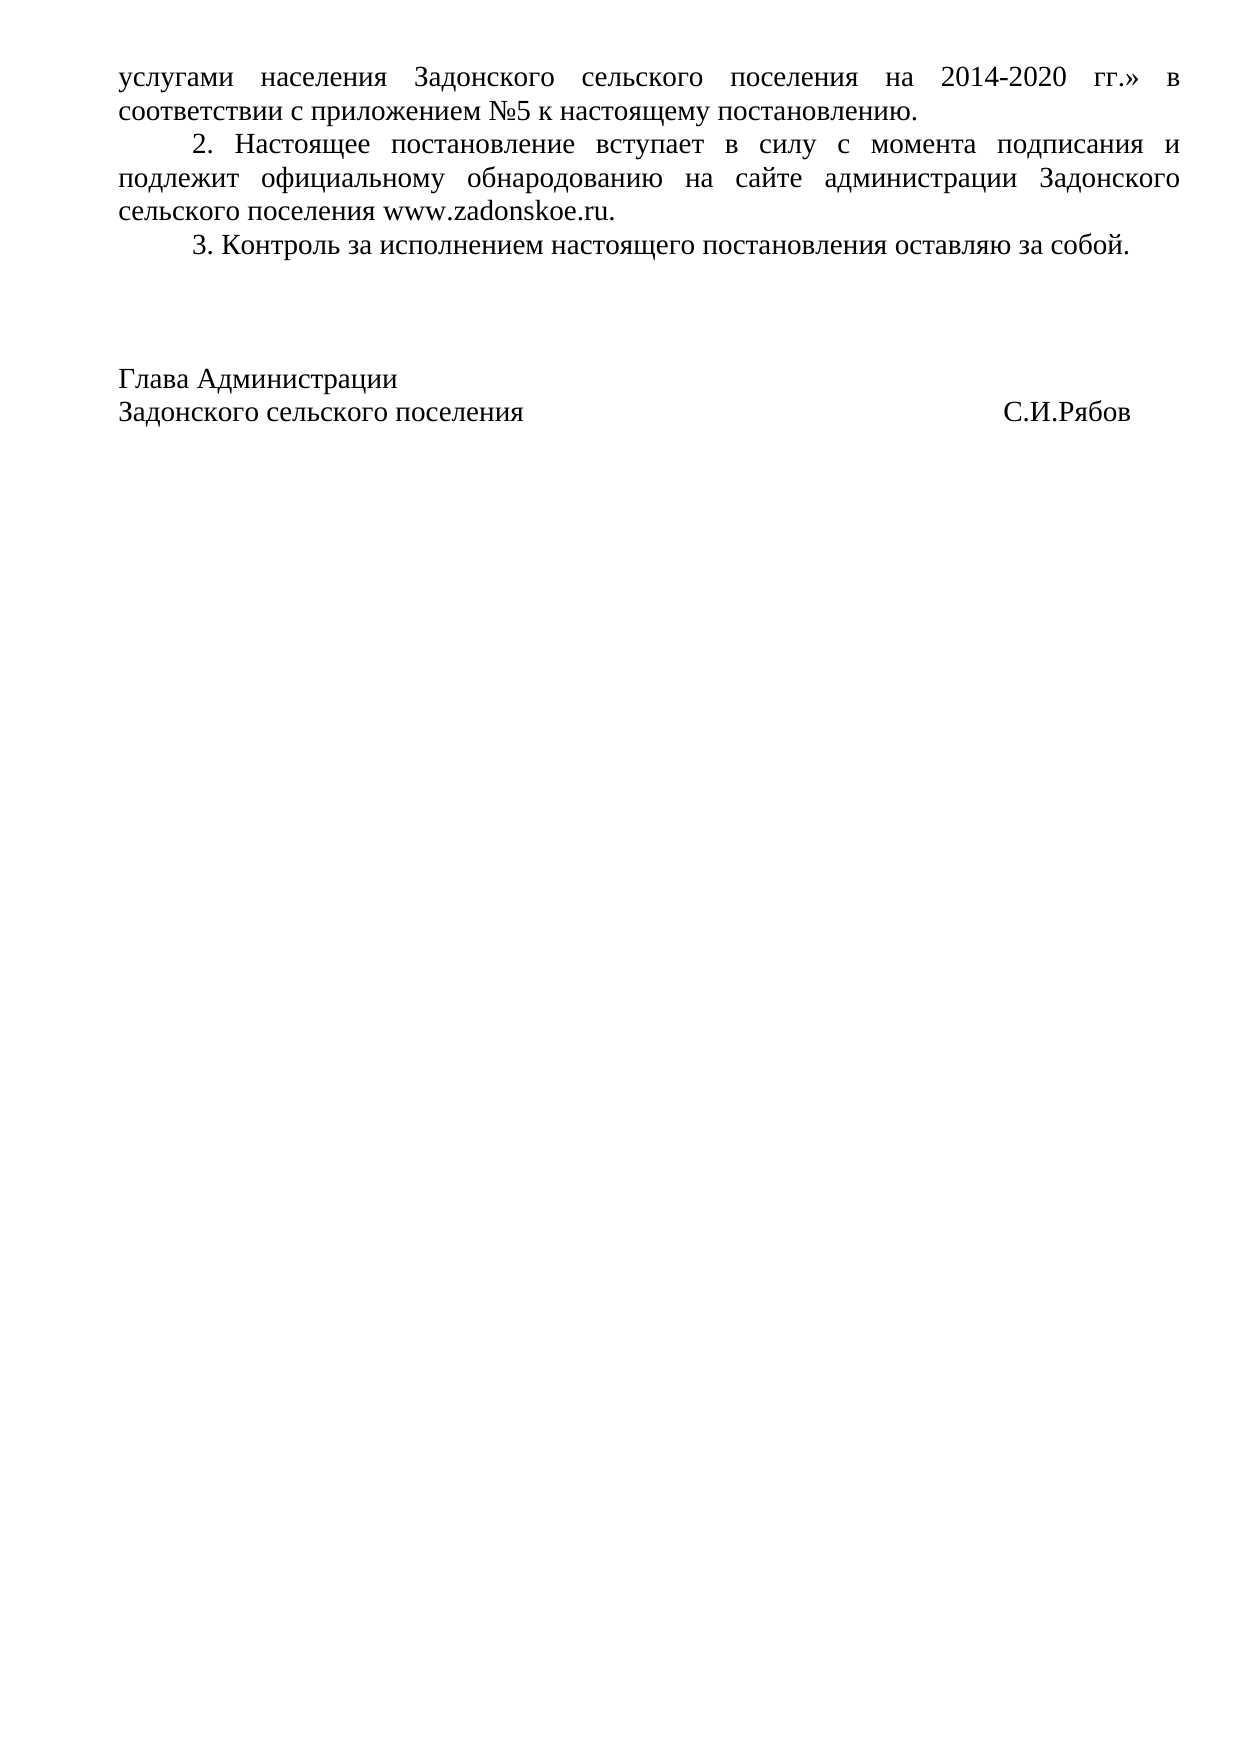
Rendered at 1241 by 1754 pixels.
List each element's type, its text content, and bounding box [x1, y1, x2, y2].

title Задонского сельского поселения С.И.Рябов [118, 394, 1181, 428]
title 3. Контроль за исполнением настоящего постановления оставляю за собой. [118, 227, 1181, 260]
title Глава Администрации [118, 361, 1181, 394]
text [118, 59, 1181, 126]
title 2. Настоящее постановление вступает в силу с момента подписания и подлежит официальному обнародованию на сайте администрации Задонского сельского поселения www.zadonskoe.ru. [118, 126, 1181, 227]
